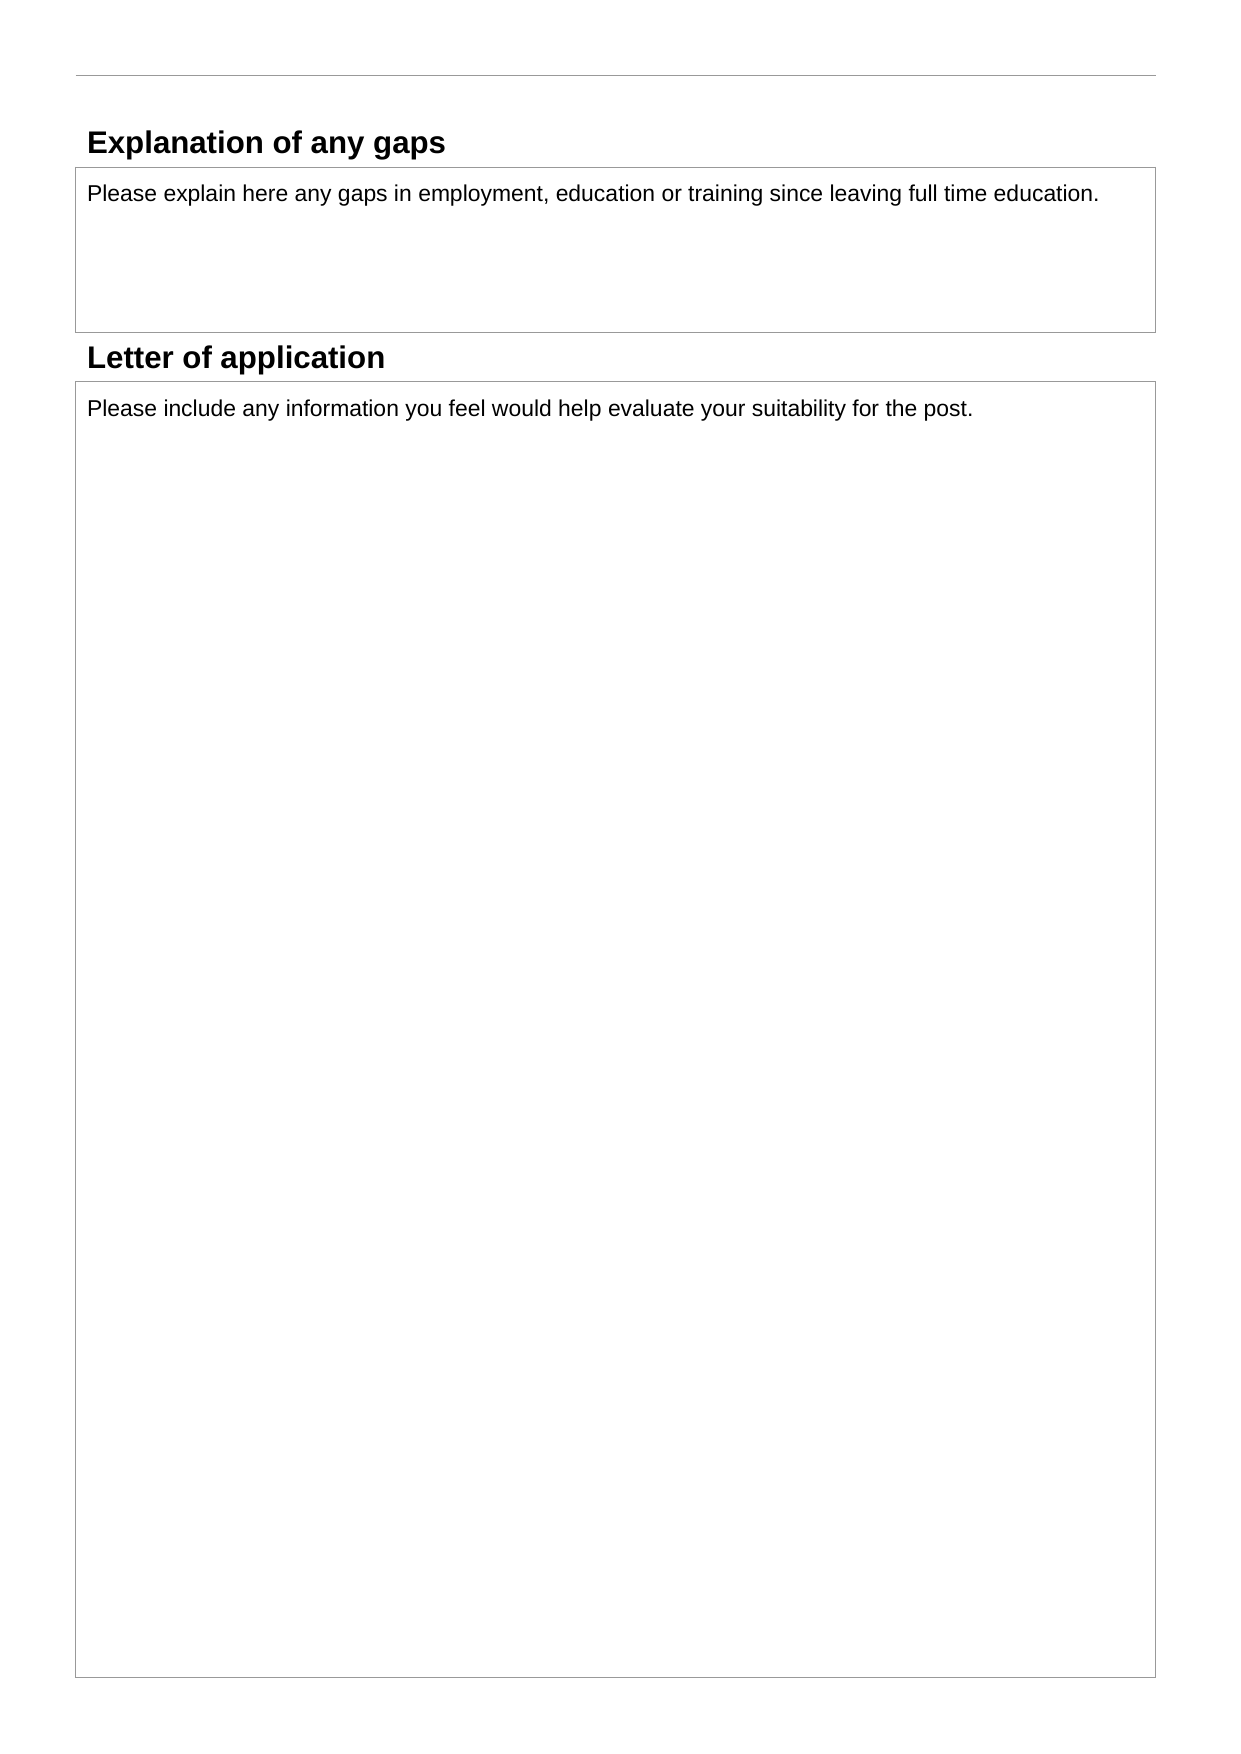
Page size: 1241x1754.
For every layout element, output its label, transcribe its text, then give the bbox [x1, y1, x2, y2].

table_cell Please include any information you feel would help evaluate your suitability for the post. [76, 382, 1155, 1677]
table_cell Explanation of any gaps [76, 76, 1156, 167]
table_cell Letter of application [76, 333, 1156, 381]
table_cell Please explain here any gaps in employment, education or training since leaving full time education. [76, 168, 1155, 332]
